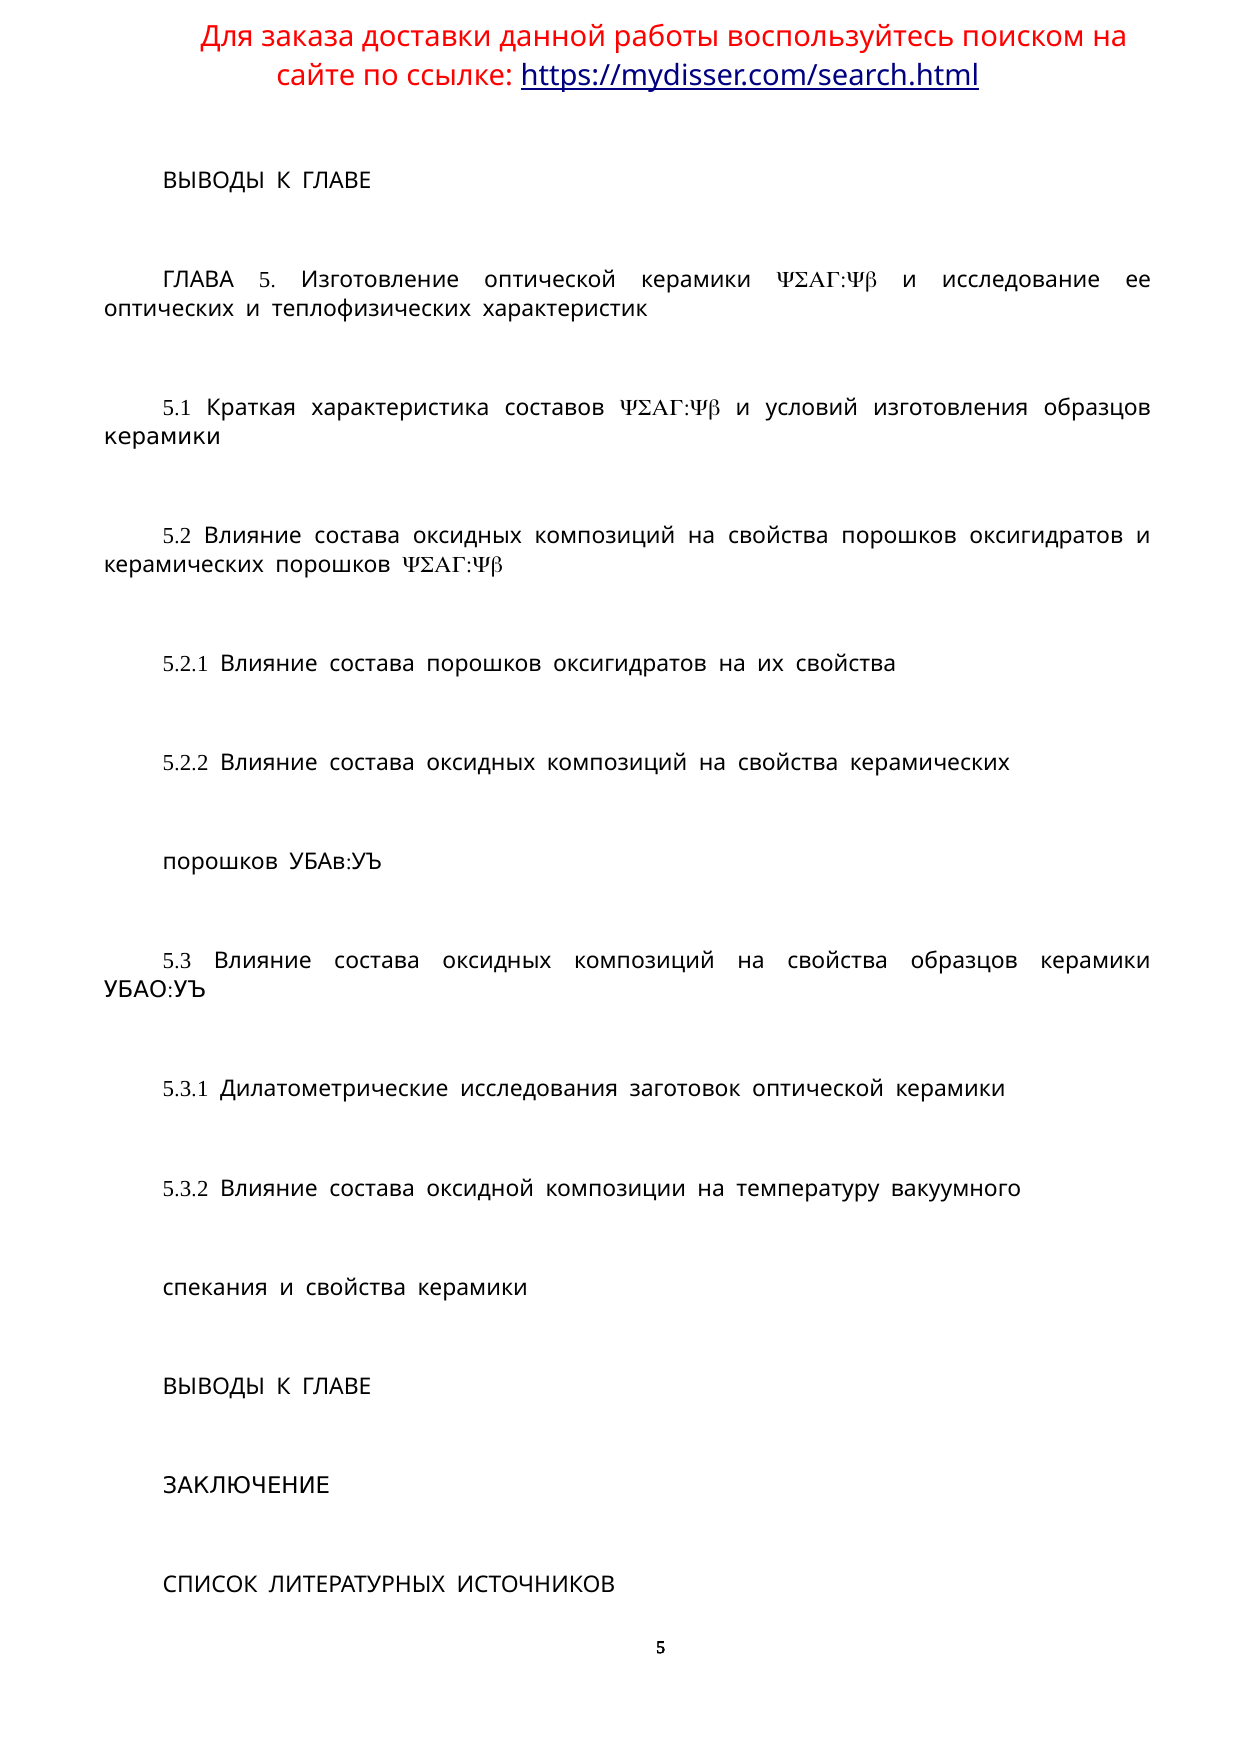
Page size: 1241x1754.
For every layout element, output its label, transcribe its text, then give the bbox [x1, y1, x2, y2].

text 5.3.2 Влияние состава оксидной композиции на температуру вакуумного [103, 1172, 1152, 1201]
text 5.2.2 Влияние состава оксидных композиций на свойства керамических [103, 747, 1152, 775]
text 5.2 Влияние состава оксидных композиций на свойства порошков оксигидратов и керамических порошков YSAG:Yb [103, 519, 1152, 577]
text ВЫВОДЫ К ГЛАВЕ [103, 164, 1152, 193]
text 5.3 Влияние состава оксидных композиций на свойства образцов керамики УБАО:УЪ [103, 945, 1152, 1002]
text ГЛАВА 5. Изготовление оптической керамики YSAG:Yb и исследование ее оптических и теплофизических характеристик [103, 264, 1152, 321]
text ВЫВОДЫ К ГЛАВЕ [103, 1370, 1152, 1399]
text 5.2.1 Влияние состава порошков оксигидратов на их свойства [103, 647, 1152, 676]
text 5.1 Краткая характеристика составов YSAG:Yb и условий изготовления образцов керамики [103, 392, 1152, 449]
text ЗАКЛЮЧЕНИЕ [103, 1469, 1152, 1498]
text порошков УБАв:УЪ [103, 846, 1152, 874]
text СПИСОК ЛИТЕРАТУРНЫХ ИСТОЧНИКОВ [103, 1569, 1152, 1597]
text 5.3.1 Дилатометрические исследования заготовок оптической керамики [103, 1073, 1152, 1102]
text спекания и свойства керамики [103, 1271, 1152, 1300]
